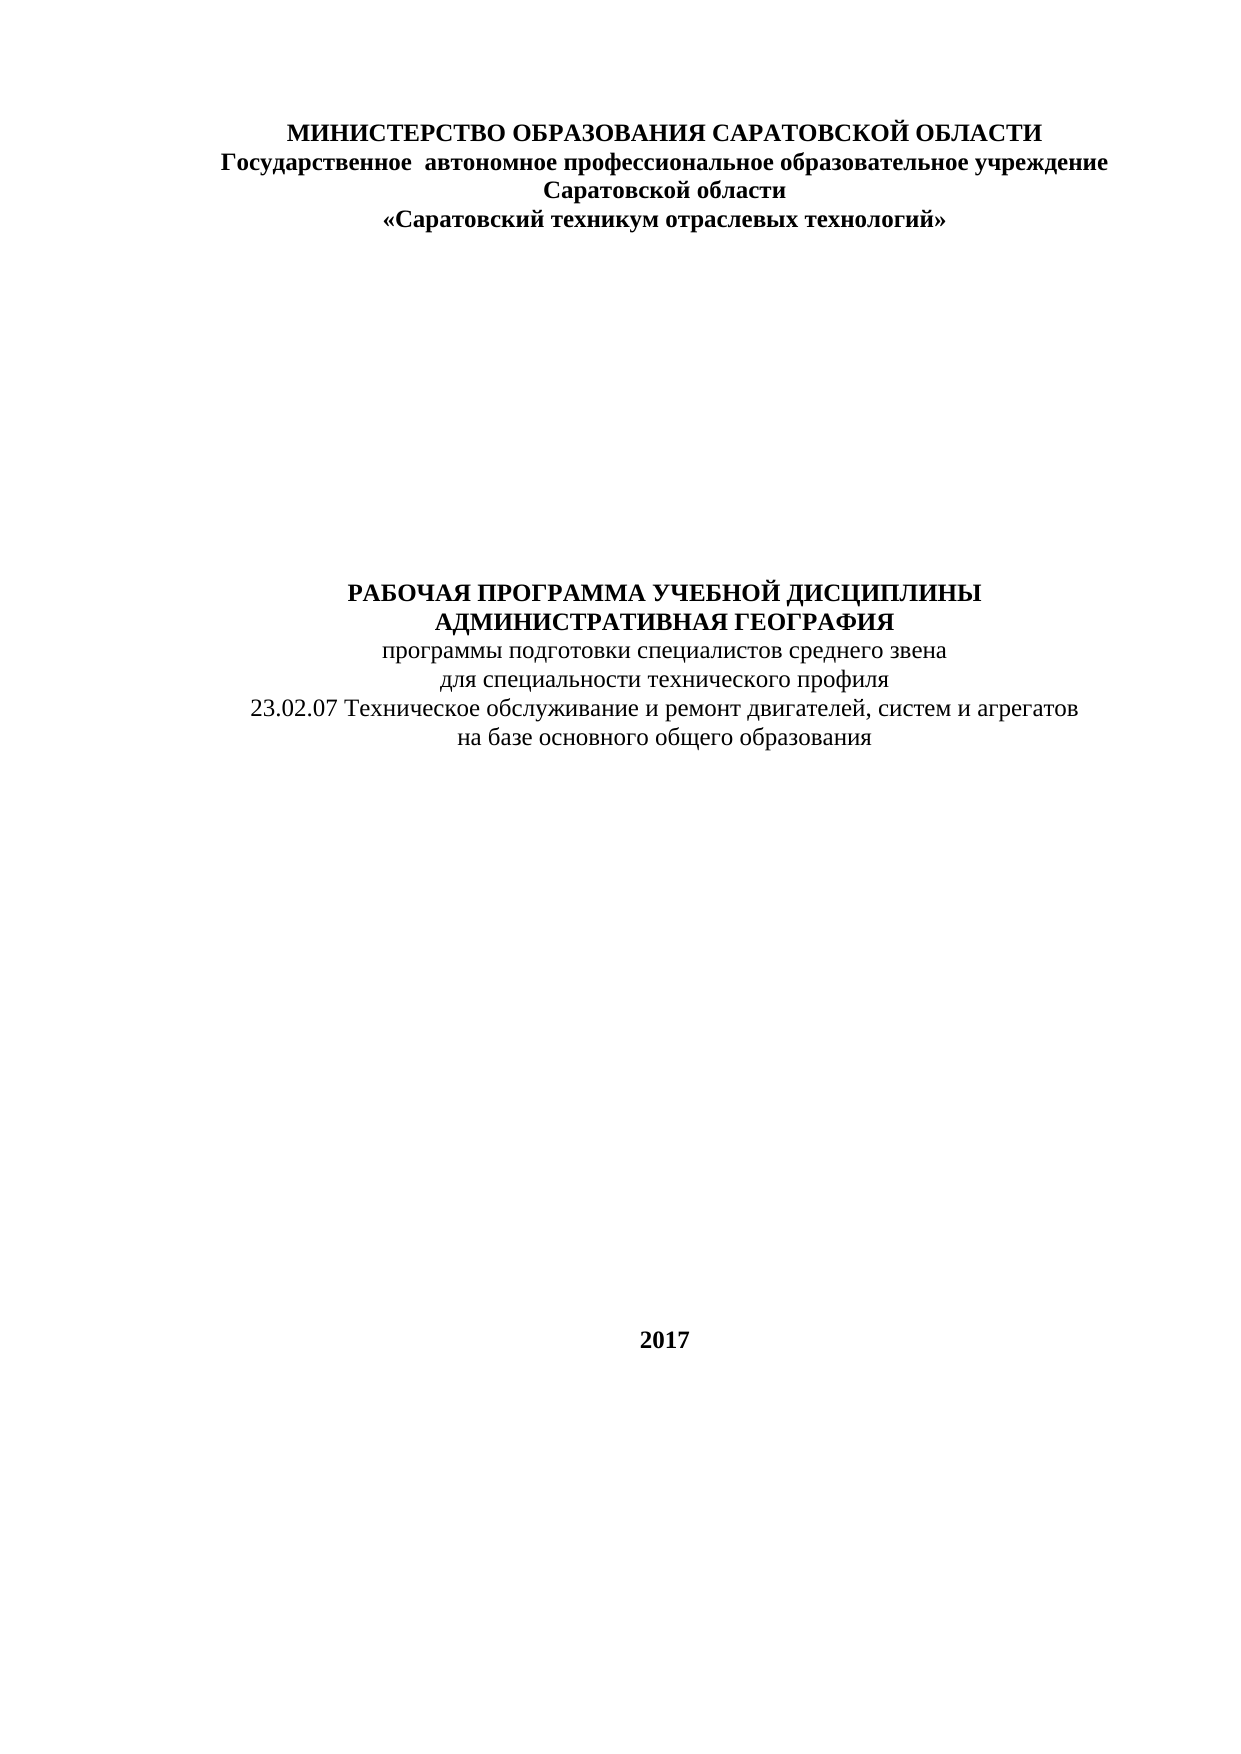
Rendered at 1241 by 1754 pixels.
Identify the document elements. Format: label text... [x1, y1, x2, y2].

text МИНИСТЕРСТВО ОБРАЗОВАНИЯ САРАТОВСКОЙ ОБЛАСТИ [177, 118, 1152, 147]
text 2017 [177, 1326, 1152, 1354]
text АДМИНИСТРАТИВНАЯ ГЕОГРАФИЯ [177, 607, 1152, 636]
text Государственное автономное профессиональное образовательное учреждение Саратовской области [177, 147, 1152, 204]
text программы подготовки специалистов среднего звена [177, 636, 1152, 664]
text РАБОЧАЯ ПРОГРАММА УЧЕБНОЙ ДИСЦИПЛИНЫ [177, 578, 1152, 607]
text для специальности технического профиля [177, 664, 1152, 693]
text 23.02.07 Техническое обслуживание и ремонт двигателей, систем и агрегатов [177, 693, 1152, 722]
text на базе основного общего образования [177, 722, 1152, 751]
text «Саратовский техникум отраслевых технологий» [177, 204, 1152, 233]
